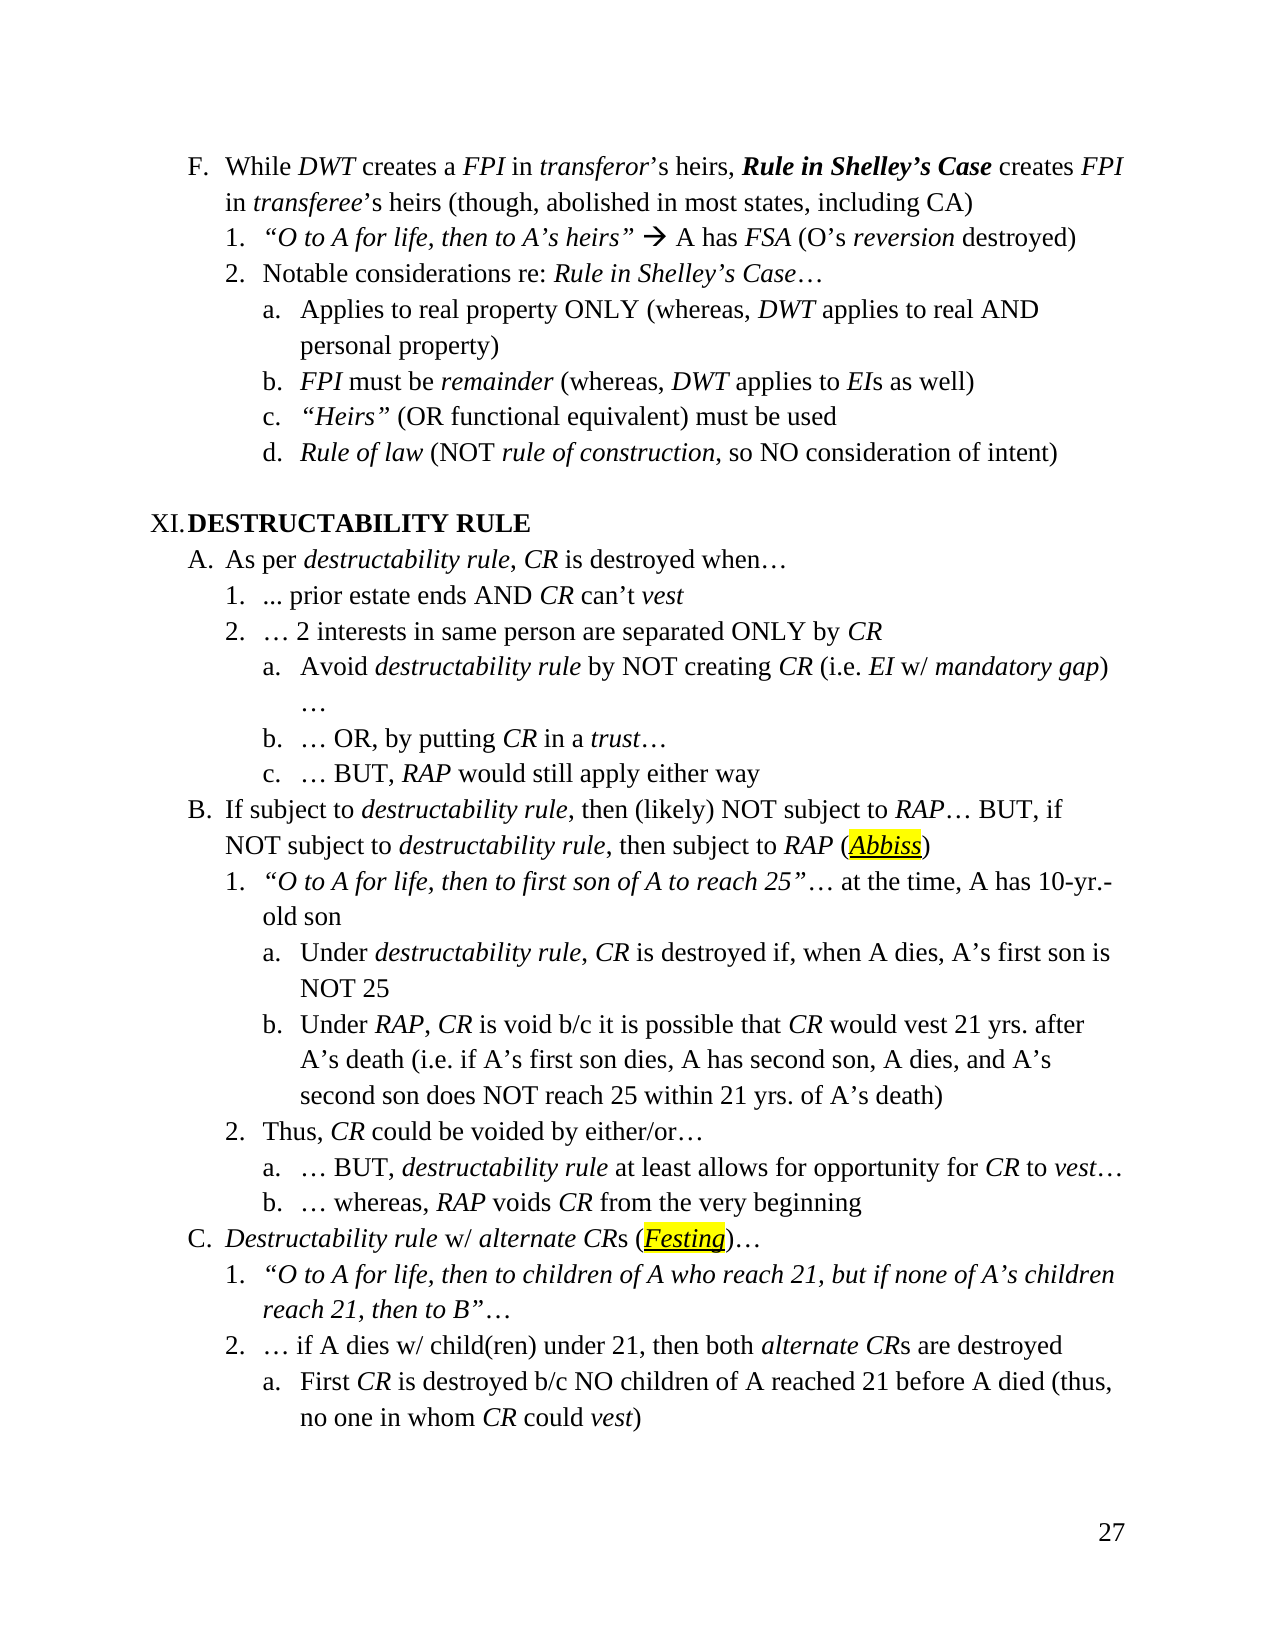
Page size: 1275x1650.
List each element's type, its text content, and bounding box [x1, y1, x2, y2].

list Applies to real property ONLY (whereas, DWT applies to real AND personal property) [262, 293, 1125, 360]
list Avoid destructability rule by NOT creating CR (i.e. EI w/ mandatory gap)… [262, 650, 1125, 717]
list Under destructability rule, CR is destroyed if, when A dies, A’s first son is NOT 25 [262, 936, 1125, 1003]
list ... prior estate ends AND CR can’t vest [225, 579, 1125, 610]
list Destructability rule w/ alternate CRs (Festing)… [725, 1222, 1125, 1253]
list Rule of law (NOT rule of construction, so NO consideration of intent) [262, 436, 1125, 467]
list Destructability rule w/ alternate CRs (Festing)… [187, 1222, 644, 1253]
list FPI must be remainder (whereas, DWT applies to EIs as well) [262, 364, 1125, 396]
list Notable considerations re: Rule in Shelley’s Case… [225, 257, 1125, 288]
list “O to A for life, then to children of A who reach 21, but if none of A’s children reach 21, then to B”… [225, 1258, 1125, 1325]
list While DWT creates a FPI in transferor’s heirs, Rule in Shelley’s Case creates FPI in transferee’s heirs (though, abolished in most states, including CA) [187, 150, 1125, 217]
list As per destructability rule, CR is destroyed when… [187, 543, 1125, 574]
list … BUT, destructability rule at least allows for opportunity for CR to vest… [262, 1151, 1125, 1182]
list “O to A for life, then to first son of A to reach 25”… at the time, A has 10-yr.-old son [225, 865, 1125, 932]
list … OR, by putting CR in a trust… [262, 722, 1125, 753]
list Thus, CR could be voided by either/or… [225, 1115, 1125, 1146]
list Under RAP, CR is void b/c it is possible that CR would vest 21 yrs. after A’s death (i.e. if A’s first son dies, A has second son, A dies, and A’s second son does NOT reach 25 within 21 yrs. of A’s death) [262, 1008, 1125, 1110]
list “O to A for life, then to A’s heirs” A has FSA (O’s reversion destroyed) [225, 221, 1125, 253]
list If subject to destructability rule, then (likely) NOT subject to RAP… BUT, if NOT subject to destructability rule, then subject to RAP (Abbiss) [187, 793, 1125, 860]
list … whereas, RAP voids CR from the very beginning [262, 1186, 1125, 1217]
list “Heirs” (OR functional equivalent) must be used [262, 400, 1125, 431]
list DESTRUCTABILITY RULE [150, 507, 1125, 539]
list … 2 interests in same person are separated ONLY by CR [225, 615, 1125, 646]
list … if A dies w/ child(ren) under 21, then both alternate CRs are destroyed [225, 1329, 1125, 1360]
list … BUT, RAP would still apply either way [262, 758, 1125, 789]
list First CR is destroyed b/c NO children of A reached 21 before A died (thus, no one in whom CR could vest) [262, 1365, 1125, 1432]
